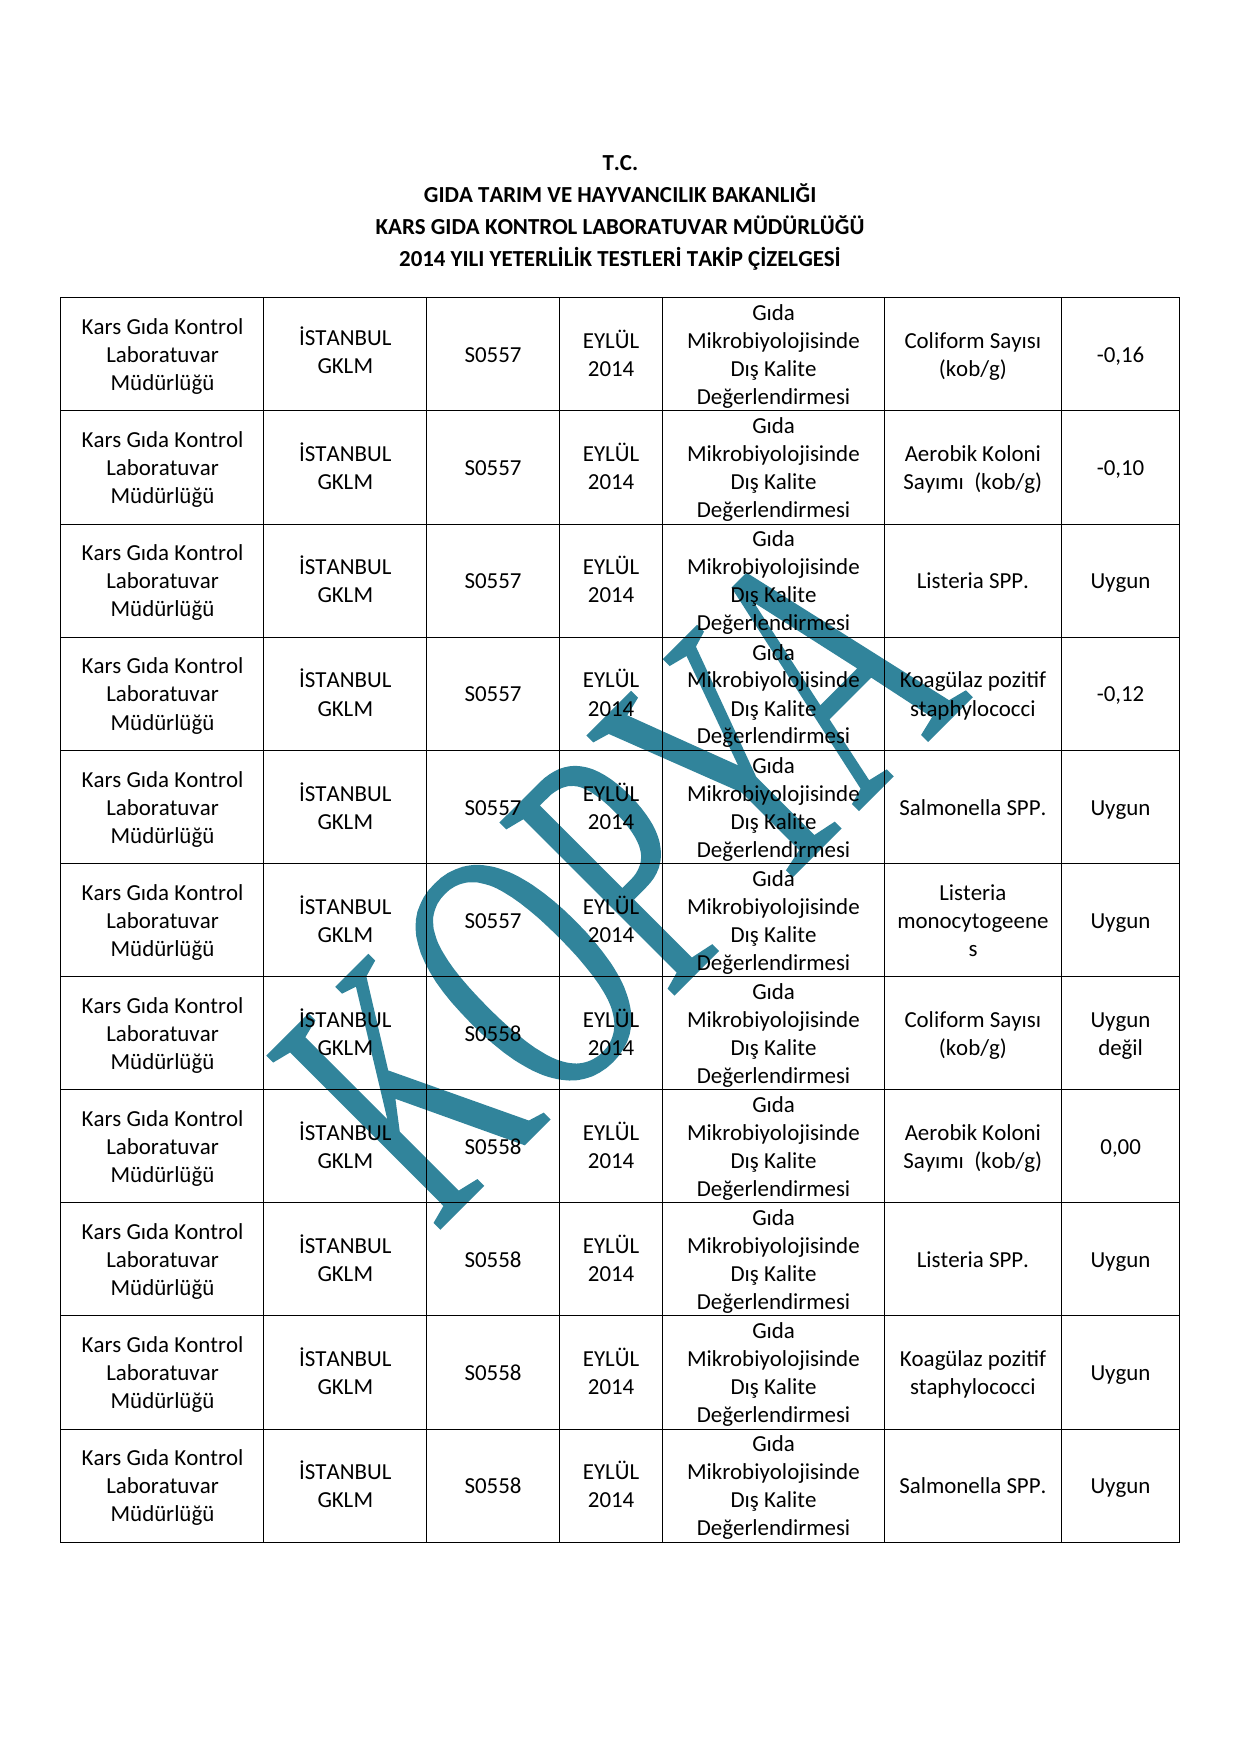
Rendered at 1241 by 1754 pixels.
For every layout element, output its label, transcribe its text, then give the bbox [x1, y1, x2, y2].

table_cell İSTANBUL GKLM [264, 525, 426, 637]
table_cell Aerobik Koloni Sayımı (kob/g) [885, 411, 1061, 523]
table_cell EYLÜL 2014 [560, 1316, 662, 1428]
table_cell İSTANBUL GKLM [264, 411, 426, 523]
table_cell S0557 [427, 751, 559, 863]
table_cell Gıda Mikrobiyolojisinde Dış Kalite Değerlendirmesi [663, 525, 884, 637]
table_cell İSTANBUL GKLM [264, 638, 426, 750]
table_cell Coliform Sayısı (kob/g) [885, 977, 1061, 1089]
table_cell İSTANBUL GKLM [264, 1430, 426, 1542]
table_cell Kars Gıda Kontrol Laboratuvar Müdürlüğü [61, 638, 263, 750]
table_cell Salmonella SPP. [885, 751, 1061, 863]
table_cell EYLÜL 2014 [560, 1090, 662, 1202]
table_cell Listeria monocytogeenes [885, 864, 1061, 976]
table_cell Uygun [1062, 751, 1179, 863]
table_cell Gıda Mikrobiyolojisinde Dış Kalite Değerlendirmesi [663, 1430, 884, 1542]
table_cell S0558 [427, 1203, 559, 1315]
table_cell Kars Gıda Kontrol Laboratuvar Müdürlüğü [61, 864, 263, 976]
table_cell S0558 [427, 1316, 559, 1428]
table_cell Koagülaz pozitif staphylococci [885, 638, 1061, 750]
text 2014 YILI YETERLİLİK TESTLERİ TAKİP ÇİZELGESİ [148, 244, 1093, 272]
table_cell EYLÜL 2014 [560, 1203, 662, 1315]
table_header Gıda Mikrobiyolojisinde Dış Kalite Değerlendirmesi [663, 298, 884, 410]
table_cell Kars Gıda Kontrol Laboratuvar Müdürlüğü [61, 1090, 263, 1202]
table_cell EYLÜL 2014 [560, 864, 662, 976]
table_cell Uygun [1062, 864, 1179, 976]
table_cell Gıda Mikrobiyolojisinde Dış Kalite Değerlendirmesi [663, 1090, 884, 1202]
table_cell Kars Gıda Kontrol Laboratuvar Müdürlüğü [61, 977, 263, 1089]
table_header Kars Gıda Kontrol Laboratuvar Müdürlüğü [61, 298, 263, 410]
table_cell S0557 [427, 525, 559, 637]
table_cell İSTANBUL GKLM [264, 864, 426, 976]
table_cell İSTANBUL GKLM [264, 1203, 426, 1315]
table_cell S0557 [427, 411, 559, 523]
table_cell Listeria SPP. [885, 1203, 1061, 1315]
table_cell Uygun [1062, 525, 1179, 637]
table_cell Listeria SPP. [885, 525, 1061, 637]
table_cell S0558 [427, 1430, 559, 1542]
table_cell -0,10 [1062, 411, 1179, 523]
table_cell Salmonella SPP. [885, 1430, 1061, 1542]
table_cell Gıda Mikrobiyolojisinde Dış Kalite Değerlendirmesi [663, 751, 884, 863]
table_cell Kars Gıda Kontrol Laboratuvar Müdürlüğü [61, 411, 263, 523]
table_cell Gıda Mikrobiyolojisinde Dış Kalite Değerlendirmesi [663, 638, 884, 750]
table_cell İSTANBUL GKLM [264, 977, 426, 1089]
table_cell Gıda Mikrobiyolojisinde Dış Kalite Değerlendirmesi [663, 864, 884, 976]
table_cell Kars Gıda Kontrol Laboratuvar Müdürlüğü [61, 525, 263, 637]
table_cell Gıda Mikrobiyolojisinde Dış Kalite Değerlendirmesi [663, 977, 884, 1089]
table_cell -0,12 [1062, 638, 1179, 750]
text KARS GIDA KONTROL LABORATUVAR MÜDÜRLÜĞÜ [148, 212, 1093, 240]
table_cell Gıda Mikrobiyolojisinde Dış Kalite Değerlendirmesi [663, 1316, 884, 1428]
table_cell Kars Gıda Kontrol Laboratuvar Müdürlüğü [61, 1316, 263, 1428]
table_cell S0558 [427, 977, 559, 1089]
table_header İSTANBUL GKLM [264, 298, 426, 410]
table_header S0557 [427, 298, 559, 410]
table_cell Uygun [1062, 1203, 1179, 1315]
text T.C. [148, 148, 1093, 176]
table_cell Gıda Mikrobiyolojisinde Dış Kalite Değerlendirmesi [663, 411, 884, 523]
table_cell Uygun [1062, 1316, 1179, 1428]
table_cell EYLÜL 2014 [560, 977, 662, 1089]
text GIDA TARIM VE HAYVANCILIK BAKANLIĞI [148, 180, 1093, 208]
table_cell Kars Gıda Kontrol Laboratuvar Müdürlüğü [61, 751, 263, 863]
table_cell EYLÜL 2014 [560, 751, 662, 863]
table_header Coliform Sayısı (kob/g) [885, 298, 1061, 410]
table_cell S0557 [427, 638, 559, 750]
table_cell İSTANBUL GKLM [264, 1316, 426, 1428]
table_cell EYLÜL 2014 [560, 525, 662, 637]
table_cell Koagülaz pozitif staphylococci [885, 1316, 1061, 1428]
table_cell S0557 [427, 864, 559, 976]
table_cell EYLÜL 2014 [560, 1430, 662, 1542]
table_cell Aerobik Koloni Sayımı (kob/g) [885, 1090, 1061, 1202]
table_cell Uygun [1062, 1430, 1179, 1542]
table_cell İSTANBUL GKLM [264, 1090, 426, 1202]
table_cell İSTANBUL GKLM [264, 751, 426, 863]
table_header -0,16 [1062, 298, 1179, 410]
table_cell 0,00 [1062, 1090, 1179, 1202]
table_cell EYLÜL 2014 [560, 411, 662, 523]
table_cell Kars Gıda Kontrol Laboratuvar Müdürlüğü [61, 1203, 263, 1315]
table_header EYLÜL 2014 [560, 298, 662, 410]
table_cell Kars Gıda Kontrol Laboratuvar Müdürlüğü [61, 1430, 263, 1542]
table_cell S0558 [427, 1090, 559, 1202]
table_cell EYLÜL 2014 [560, 638, 662, 750]
table_cell Uygun değil [1062, 977, 1179, 1089]
table_cell Gıda Mikrobiyolojisinde Dış Kalite Değerlendirmesi [663, 1203, 884, 1315]
